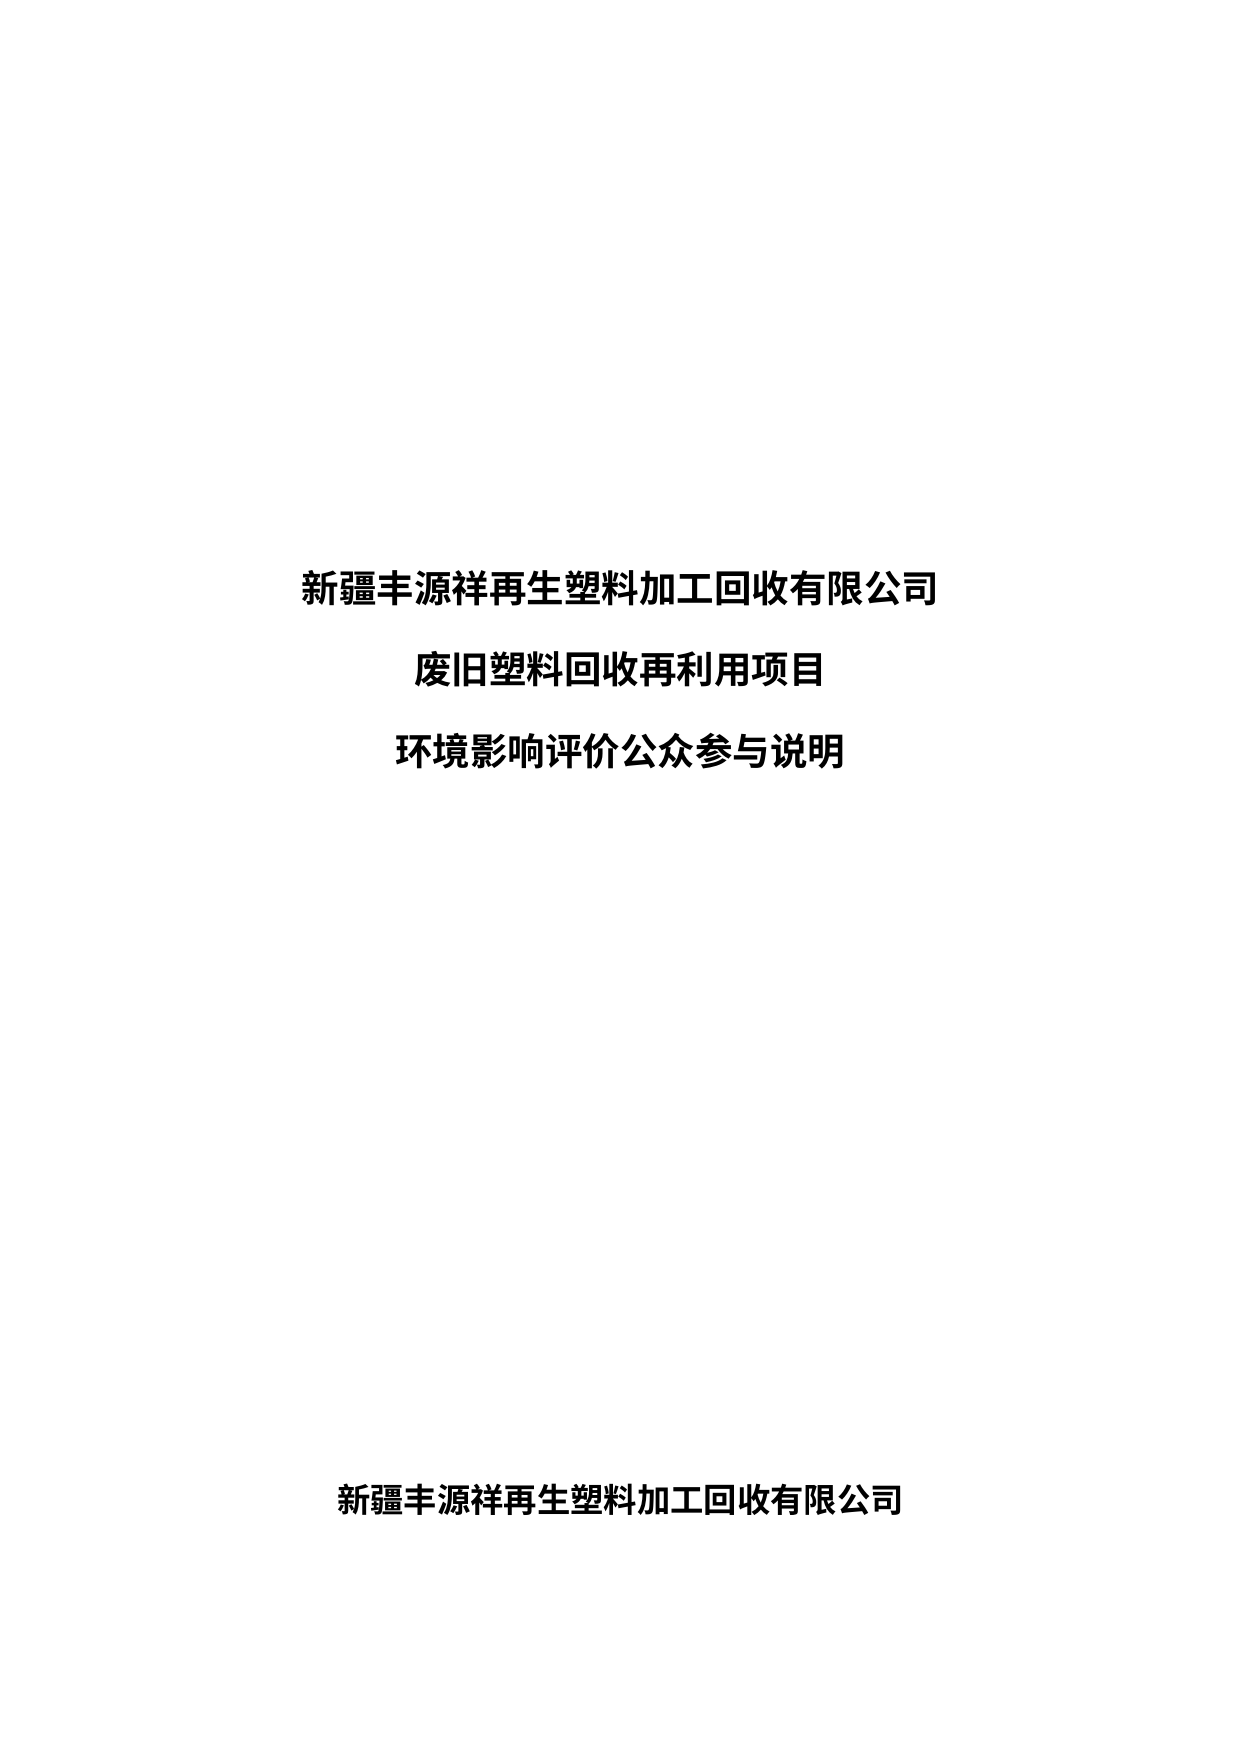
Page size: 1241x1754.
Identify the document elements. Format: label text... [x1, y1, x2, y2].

text 环境影响评价公众参与说明 [187, 722, 1053, 776]
text 新疆丰源祥再生塑料加工回收有限公司 [187, 559, 1053, 613]
text 新疆丰源祥再生塑料加工回收有限公司 [187, 1466, 1053, 1531]
text 废旧塑料回收再利用项目 [187, 640, 1053, 694]
